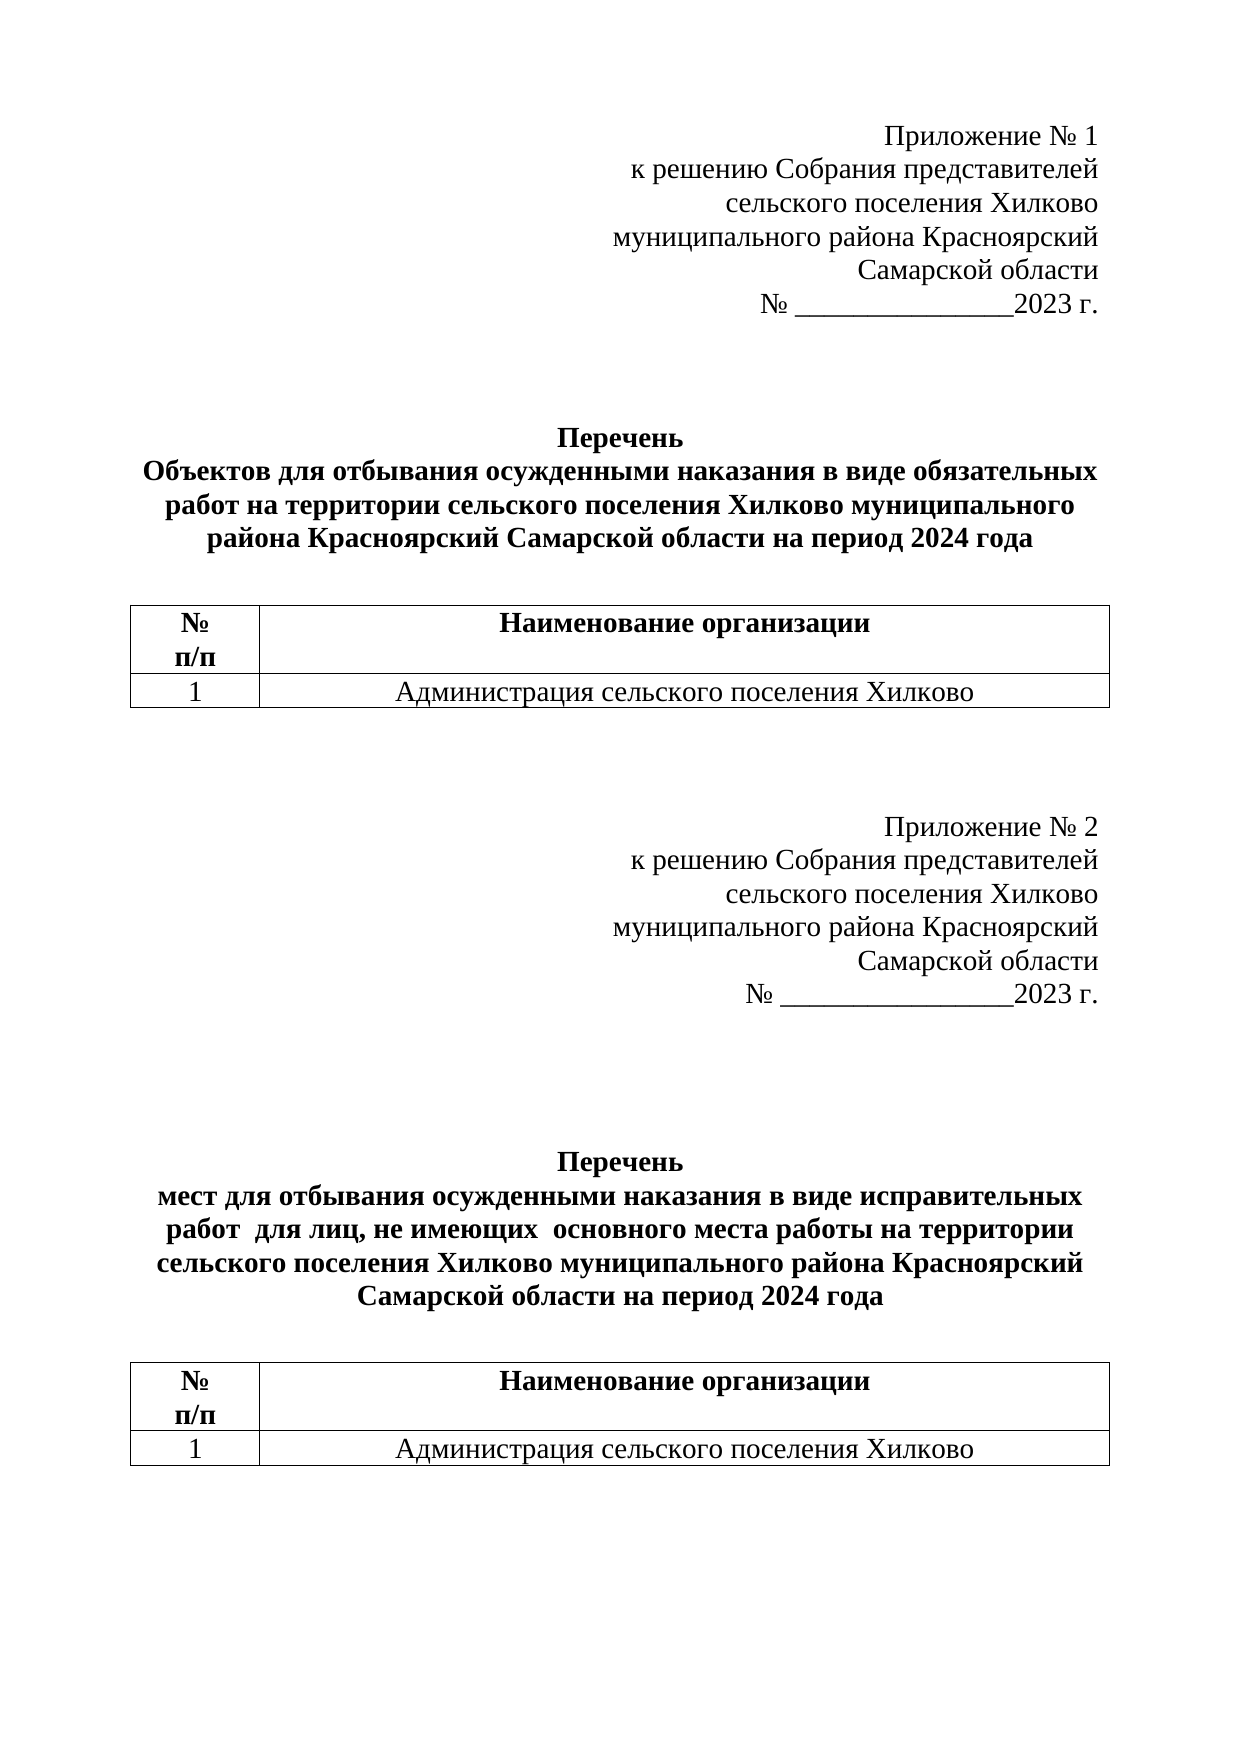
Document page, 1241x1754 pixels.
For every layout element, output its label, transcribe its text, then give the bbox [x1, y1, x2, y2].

text № ________________2023 г. [142, 977, 1098, 1010]
table_cell Администрация сельского поселения Хилково [260, 1431, 1109, 1465]
table_cell 1 [131, 1431, 259, 1465]
table_cell Администрация сельского поселения Хилково [260, 674, 1109, 707]
text муниципального района Красноярский [142, 909, 1098, 943]
text № _______________2023 г. [142, 286, 1098, 319]
text мест для отбывания осужденными наказания в виде исправительных работ для лиц, не имеющих основного места работы на территории сельского поселения Хилково муниципального района Красноярский Самарской области на период 2024 года [142, 1178, 1098, 1312]
text Приложение № 2 [142, 809, 1098, 842]
text Приложение № 1 [142, 118, 1098, 152]
table_header № п/п [131, 606, 259, 673]
text Перечень [142, 420, 1098, 453]
table_header № п/п [131, 1363, 259, 1430]
text сельского поселения Хилково [142, 185, 1098, 219]
text Самарской области [142, 943, 1098, 977]
text к решению Собрания представителей [142, 842, 1098, 876]
table_header Наименование организации [260, 606, 1109, 673]
text к решению Собрания представителей [142, 152, 1098, 185]
text Перечень [142, 1144, 1098, 1178]
table_cell 1 [131, 674, 259, 707]
text Объектов для отбывания осужденными наказания в виде обязательных работ на территории сельского поселения Хилково муниципального района Красноярский Самарской области на период 2024 года [142, 453, 1098, 554]
text сельского поселения Хилково [142, 876, 1098, 909]
text муниципального района Красноярский [142, 219, 1098, 252]
table_header Наименование организации [260, 1363, 1109, 1430]
text Самарской области [142, 252, 1098, 286]
